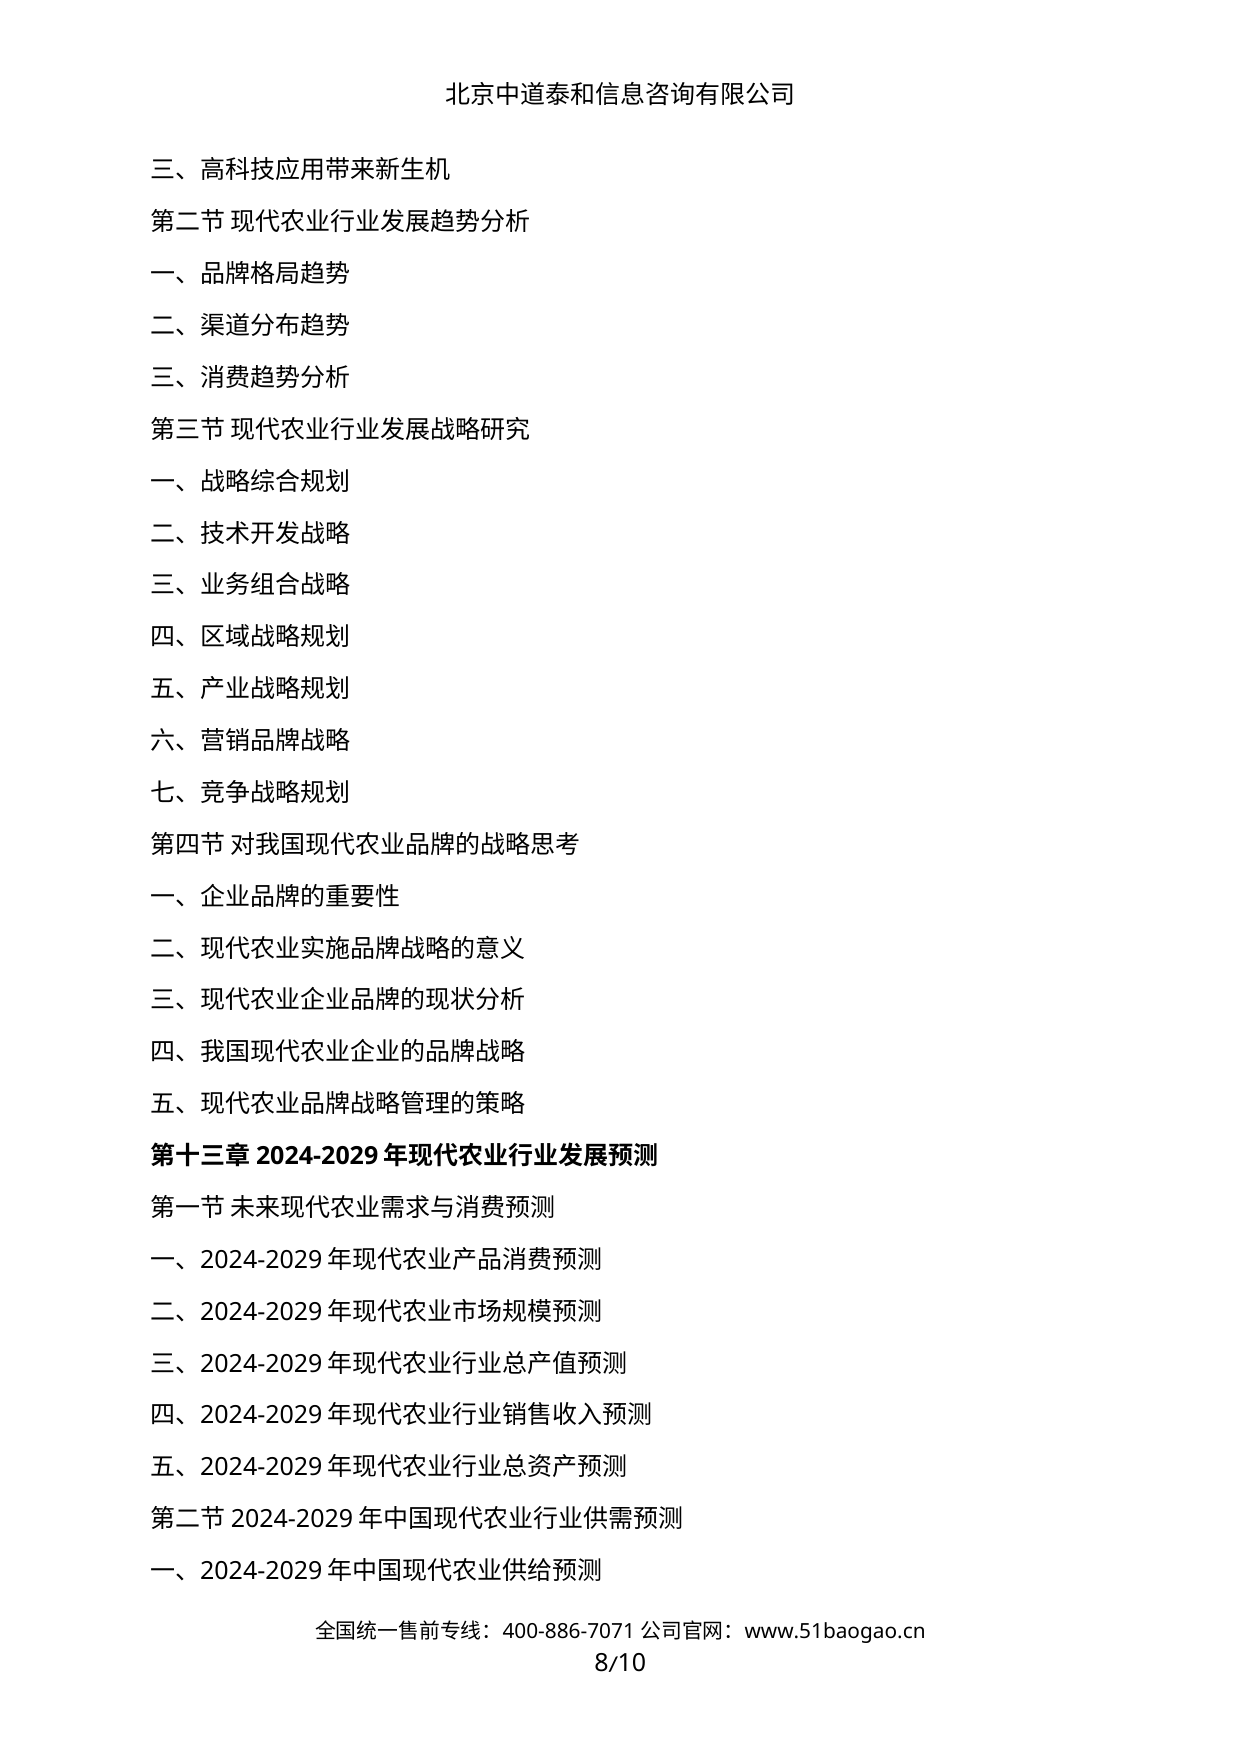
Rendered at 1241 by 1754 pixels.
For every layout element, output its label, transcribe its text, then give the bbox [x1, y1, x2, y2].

text 三、高科技应用带来新生机 [150, 150, 1090, 186]
text 四、我国现代农业企业的品牌战略 [150, 1032, 1090, 1068]
text 第二节 2024-2029年中国现代农业行业供需预测 [150, 1499, 1090, 1535]
text 第四节 对我国现代农业品牌的战略思考 [150, 824, 1090, 861]
text 四、区域战略规划 [150, 617, 1090, 653]
text 二、2024-2029年现代农业市场规模预测 [150, 1291, 1090, 1327]
text 第三节 现代农业行业发展战略研究 [150, 409, 1090, 446]
text 第一节 未来现代农业需求与消费预测 [150, 1187, 1090, 1224]
text 三、业务组合战略 [150, 565, 1090, 601]
text 七、竞争战略规划 [150, 772, 1090, 809]
text 二、渠道分布趋势 [150, 306, 1090, 342]
text 三、消费趋势分析 [150, 357, 1090, 394]
text 二、现代农业实施品牌战略的意义 [150, 928, 1090, 964]
text 一、企业品牌的重要性 [150, 876, 1090, 912]
text 三、2024-2029年现代农业行业总产值预测 [150, 1343, 1090, 1379]
text 一、2024-2029年中国现代农业供给预测 [150, 1551, 1090, 1587]
text 五、2024-2029年现代农业行业总资产预测 [150, 1447, 1090, 1483]
text 二、技术开发战略 [150, 513, 1090, 549]
text 一、战略综合规划 [150, 461, 1090, 497]
text 一、品牌格局趋势 [150, 254, 1090, 290]
text 四、2024-2029年现代农业行业销售收入预测 [150, 1395, 1090, 1431]
text 六、营销品牌战略 [150, 721, 1090, 757]
text 五、产业战略规划 [150, 669, 1090, 705]
text 五、现代农业品牌战略管理的策略 [150, 1084, 1090, 1120]
text 第二节 现代农业行业发展趋势分析 [150, 202, 1090, 238]
text 三、现代农业企业品牌的现状分析 [150, 980, 1090, 1016]
text 一、2024-2029年现代农业产品消费预测 [150, 1239, 1090, 1276]
text 第十三章 2024-2029年现代农业行业发展预测 [150, 1136, 1090, 1172]
